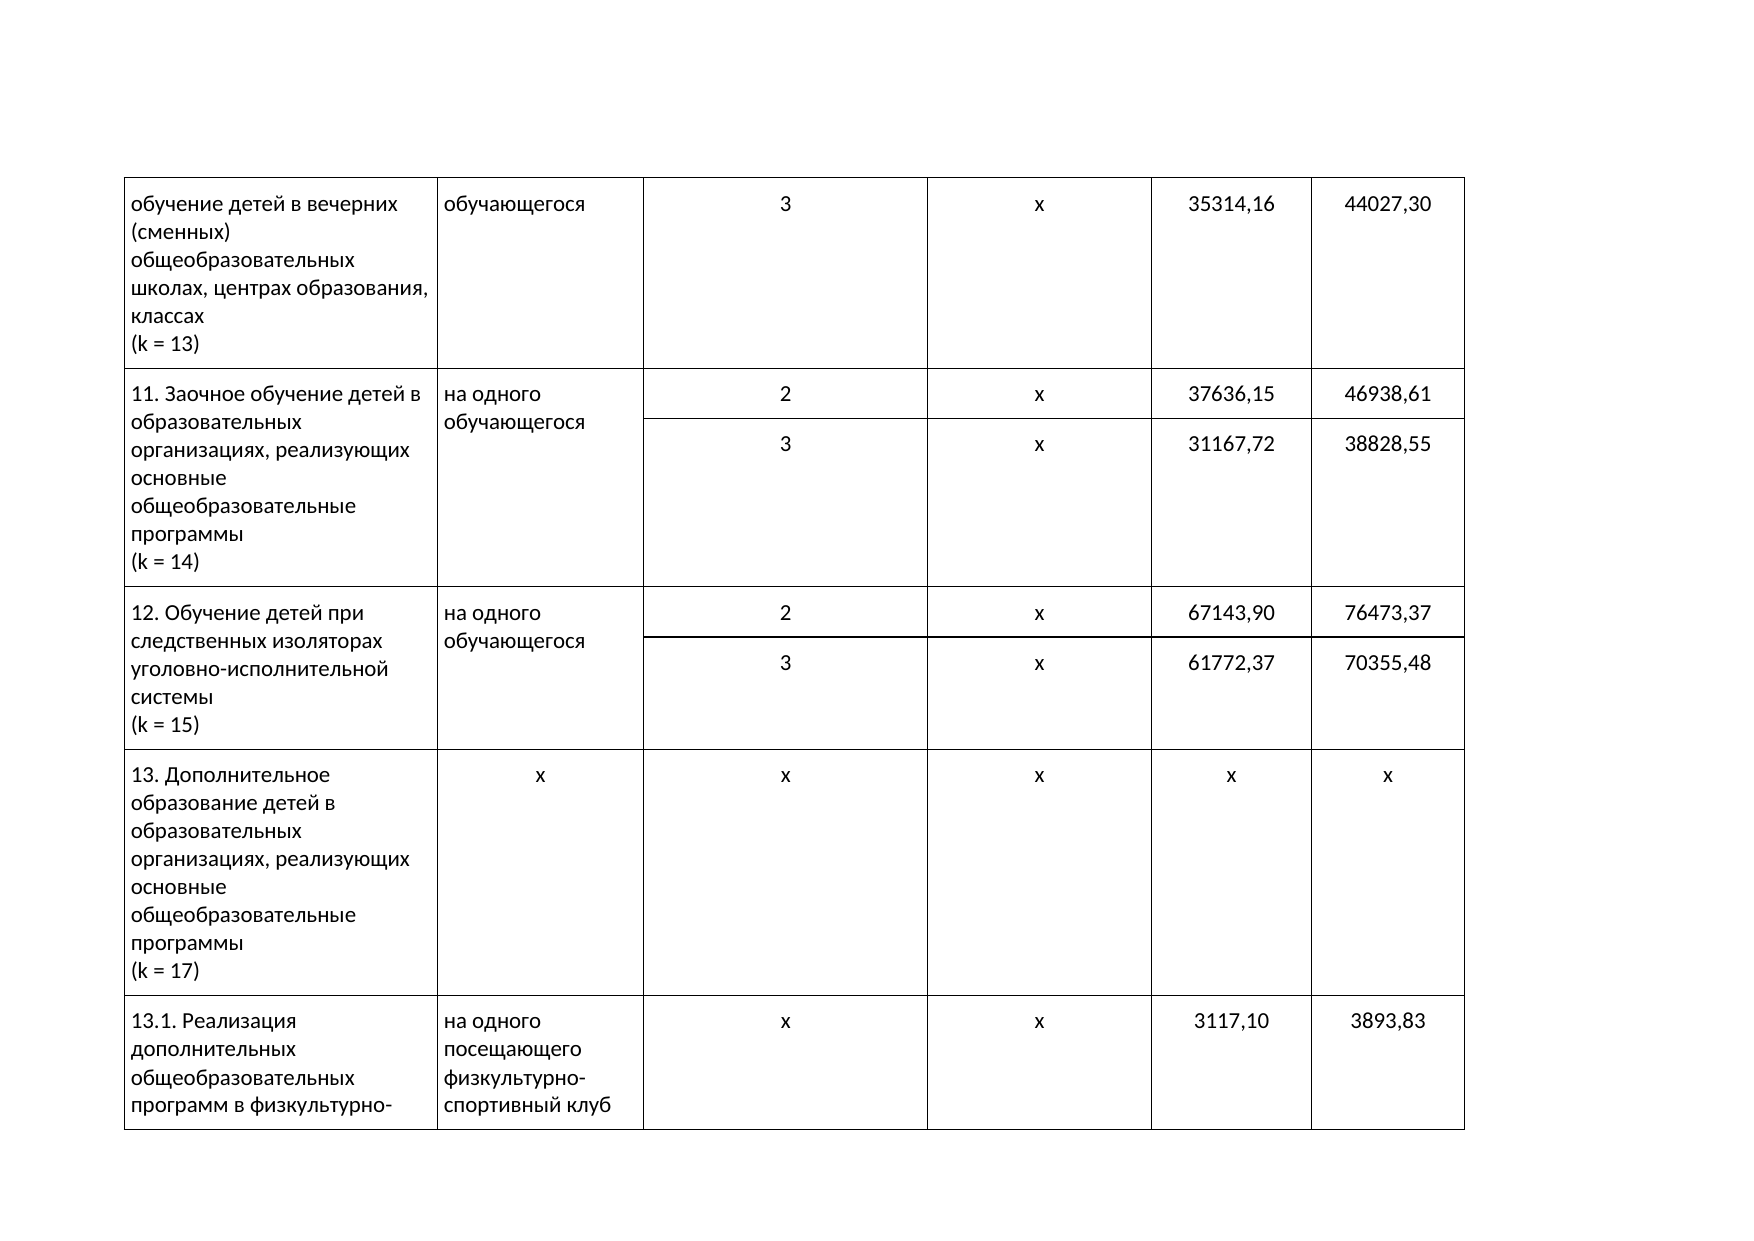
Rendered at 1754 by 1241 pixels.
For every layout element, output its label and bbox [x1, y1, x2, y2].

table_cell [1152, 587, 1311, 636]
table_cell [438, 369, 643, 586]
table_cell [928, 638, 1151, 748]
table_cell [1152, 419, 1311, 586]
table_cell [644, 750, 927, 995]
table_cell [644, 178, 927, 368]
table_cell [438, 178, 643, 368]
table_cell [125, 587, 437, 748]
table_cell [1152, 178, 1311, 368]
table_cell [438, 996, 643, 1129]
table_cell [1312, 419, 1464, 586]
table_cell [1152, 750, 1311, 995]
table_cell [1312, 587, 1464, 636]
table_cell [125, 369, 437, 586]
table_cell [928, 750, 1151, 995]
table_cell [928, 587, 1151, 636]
table_cell [125, 178, 437, 368]
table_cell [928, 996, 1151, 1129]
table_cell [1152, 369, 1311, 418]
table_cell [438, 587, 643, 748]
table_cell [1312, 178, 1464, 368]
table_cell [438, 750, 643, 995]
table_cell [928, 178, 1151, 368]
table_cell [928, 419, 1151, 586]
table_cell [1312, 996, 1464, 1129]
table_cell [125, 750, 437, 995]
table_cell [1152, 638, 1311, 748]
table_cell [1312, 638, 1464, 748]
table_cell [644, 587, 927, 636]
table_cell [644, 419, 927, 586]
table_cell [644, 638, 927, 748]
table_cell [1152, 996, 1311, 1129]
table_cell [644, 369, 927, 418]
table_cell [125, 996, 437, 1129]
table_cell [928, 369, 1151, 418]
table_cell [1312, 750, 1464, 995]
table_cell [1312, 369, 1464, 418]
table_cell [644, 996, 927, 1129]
